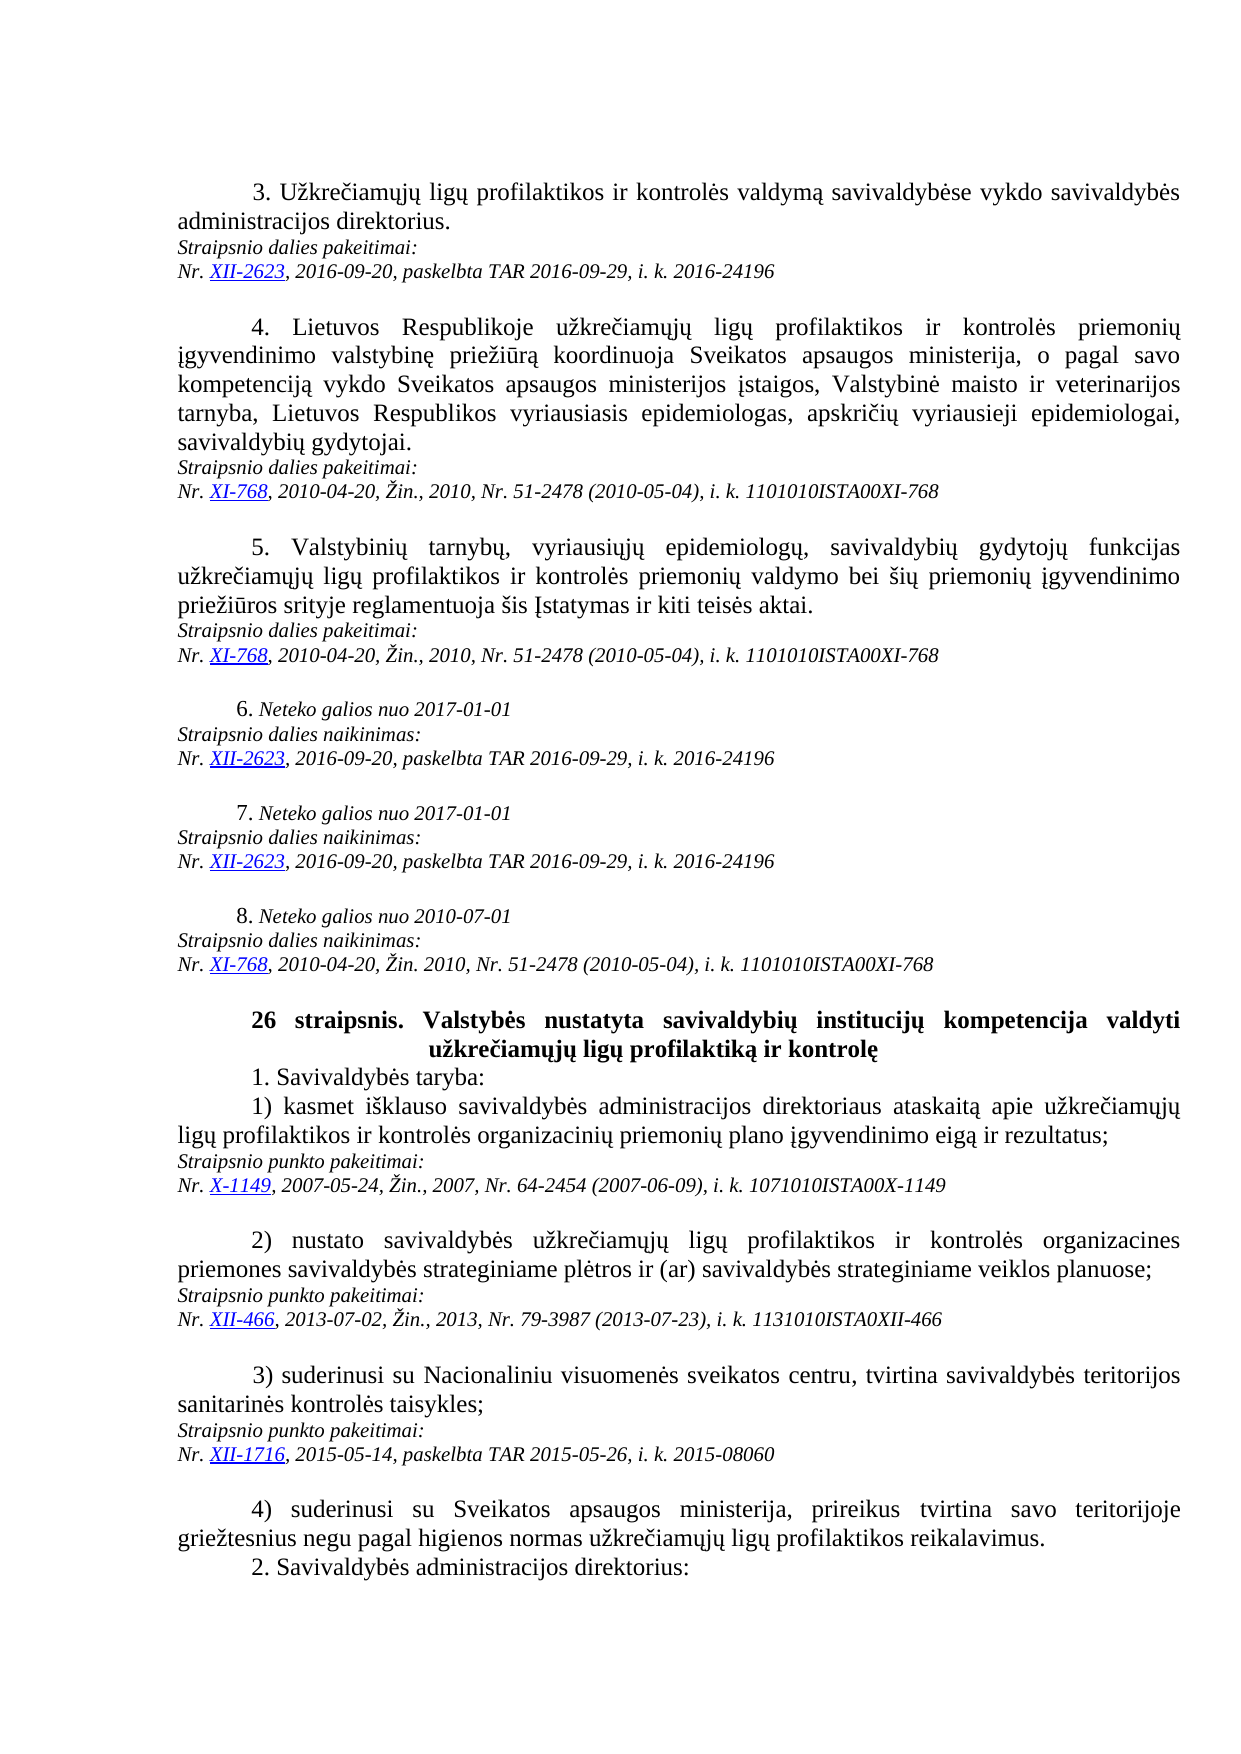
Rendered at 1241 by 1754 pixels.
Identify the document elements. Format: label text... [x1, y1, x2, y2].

text Nr. XII-2623, 2016-09-20, paskelbta TAR 2016-09-29, i. k. 2016-24196 [177, 746, 1181, 770]
text 7. Neteko galios nuo 2017-01-01 [177, 798, 1181, 825]
text Nr. XII-2623, 2016-09-20, paskelbta TAR 2016-09-29, i. k. 2016-24196 [177, 259, 1181, 283]
text 5. Valstybinių tarnybų, vyriausiųjų epidemiologų, savivaldybių gydytojų funkcijas užkrečiamųjų ligų profilaktikos ir kontrolės priemonių valdymo bei šių priemonių įgyvendinimo priežiūros srityje reglamentuoja šis Įstatymas ir kiti teisės aktai. [177, 532, 1181, 618]
text 3) suderinusi su Nacionaliniu visuomenės sveikatos centru, tvirtina savivaldybės teritorijos sanitarinės kontrolės taisykles; [177, 1360, 1181, 1417]
text Straipsnio punkto pakeitimai: [177, 1417, 1181, 1442]
text 26 straipsnis. Valstybės nustatyta savivaldybių institucijų kompetencija valdyti užkrečiamųjų ligų profilaktiką ir kontrolę [251, 1005, 1181, 1062]
text 2. Savivaldybės administracijos direktorius: [177, 1552, 1181, 1581]
text Straipsnio dalies pakeitimai: [177, 455, 1181, 479]
text Straipsnio dalies pakeitimai: [177, 235, 1181, 259]
text Straipsnio dalies pakeitimai: [177, 618, 1181, 642]
text 6. Neteko galios nuo 2017-01-01 [177, 695, 1181, 722]
text Nr. XII-1716, 2015-05-14, paskelbta TAR 2015-05-26, i. k. 2015-08060 [177, 1442, 1181, 1466]
text 4. Lietuvos Respublikoje užkrečiamųjų ligų profilaktikos ir kontrolės priemonių įgyvendinimo valstybinę priežiūrą koordinuoja Sveikatos apsaugos ministerija, o pagal savo kompetenciją vykdo Sveikatos apsaugos ministerijos įstaigos, Valstybinė maisto ir veterinarijos tarnyba, Lietuvos Respublikos vyriausiasis epidemiologas, apskričių vyriausieji epidemiologai, savivaldybių gydytojai. [177, 312, 1181, 455]
text Nr. XI-768, 2010-04-20, Žin. 2010, Nr. 51-2478 (2010-05-04), i. k. 1101010ISTA00XI-768 [177, 952, 1181, 976]
text Nr. XII-2623, 2016-09-20, paskelbta TAR 2016-09-29, i. k. 2016-24196 [177, 849, 1181, 873]
text Straipsnio punkto pakeitimai: [177, 1149, 1181, 1173]
text Nr. X-1149, 2007-05-24, Žin., 2007, Nr. 64-2454 (2007-06-09), i. k. 1071010ISTA00X-1149 [177, 1173, 1181, 1197]
text 2) nustato savivaldybės užkrečiamųjų ligų profilaktikos ir kontrolės organizacines priemones savivaldybės strateginiame plėtros ir (ar) savivaldybės strateginiame veiklos planuose; [177, 1226, 1181, 1283]
text 3. Užkrečiamųjų ligų profilaktikos ir kontrolės valdymą savivaldybėse vykdo savivaldybės administracijos direktorius. [177, 177, 1181, 235]
text Straipsnio dalies naikinimas: [177, 928, 1181, 952]
text 8. Neteko galios nuo 2010-07-01 [177, 902, 1181, 928]
text Nr. XI-768, 2010-04-20, Žin., 2010, Nr. 51-2478 (2010-05-04), i. k. 1101010ISTA00XI-768 [177, 479, 1181, 503]
text 1. Savivaldybės taryba: [177, 1062, 1181, 1091]
text 1) kasmet išklauso savivaldybės administracijos direktoriaus ataskaitą apie užkrečiamųjų ligų profilaktikos ir kontrolės organizacinių priemonių plano įgyvendinimo eigą ir rezultatus; [177, 1091, 1181, 1149]
text Straipsnio punkto pakeitimai: [177, 1283, 1181, 1307]
text Straipsnio dalies naikinimas: [177, 825, 1181, 849]
text Nr. XII-466, 2013-07-02, Žin., 2013, Nr. 79-3987 (2013-07-23), i. k. 1131010ISTA0XII-466 [177, 1307, 1181, 1331]
text Nr. XI-768, 2010-04-20, Žin., 2010, Nr. 51-2478 (2010-05-04), i. k. 1101010ISTA00XI-768 [177, 642, 1181, 667]
text Straipsnio dalies naikinimas: [177, 722, 1181, 746]
text 4) suderinusi su Sveikatos apsaugos ministerija, prireikus tvirtina savo teritorijoje griežtesnius negu pagal higienos normas užkrečiamųjų ligų profilaktikos reikalavimus. [177, 1494, 1181, 1552]
